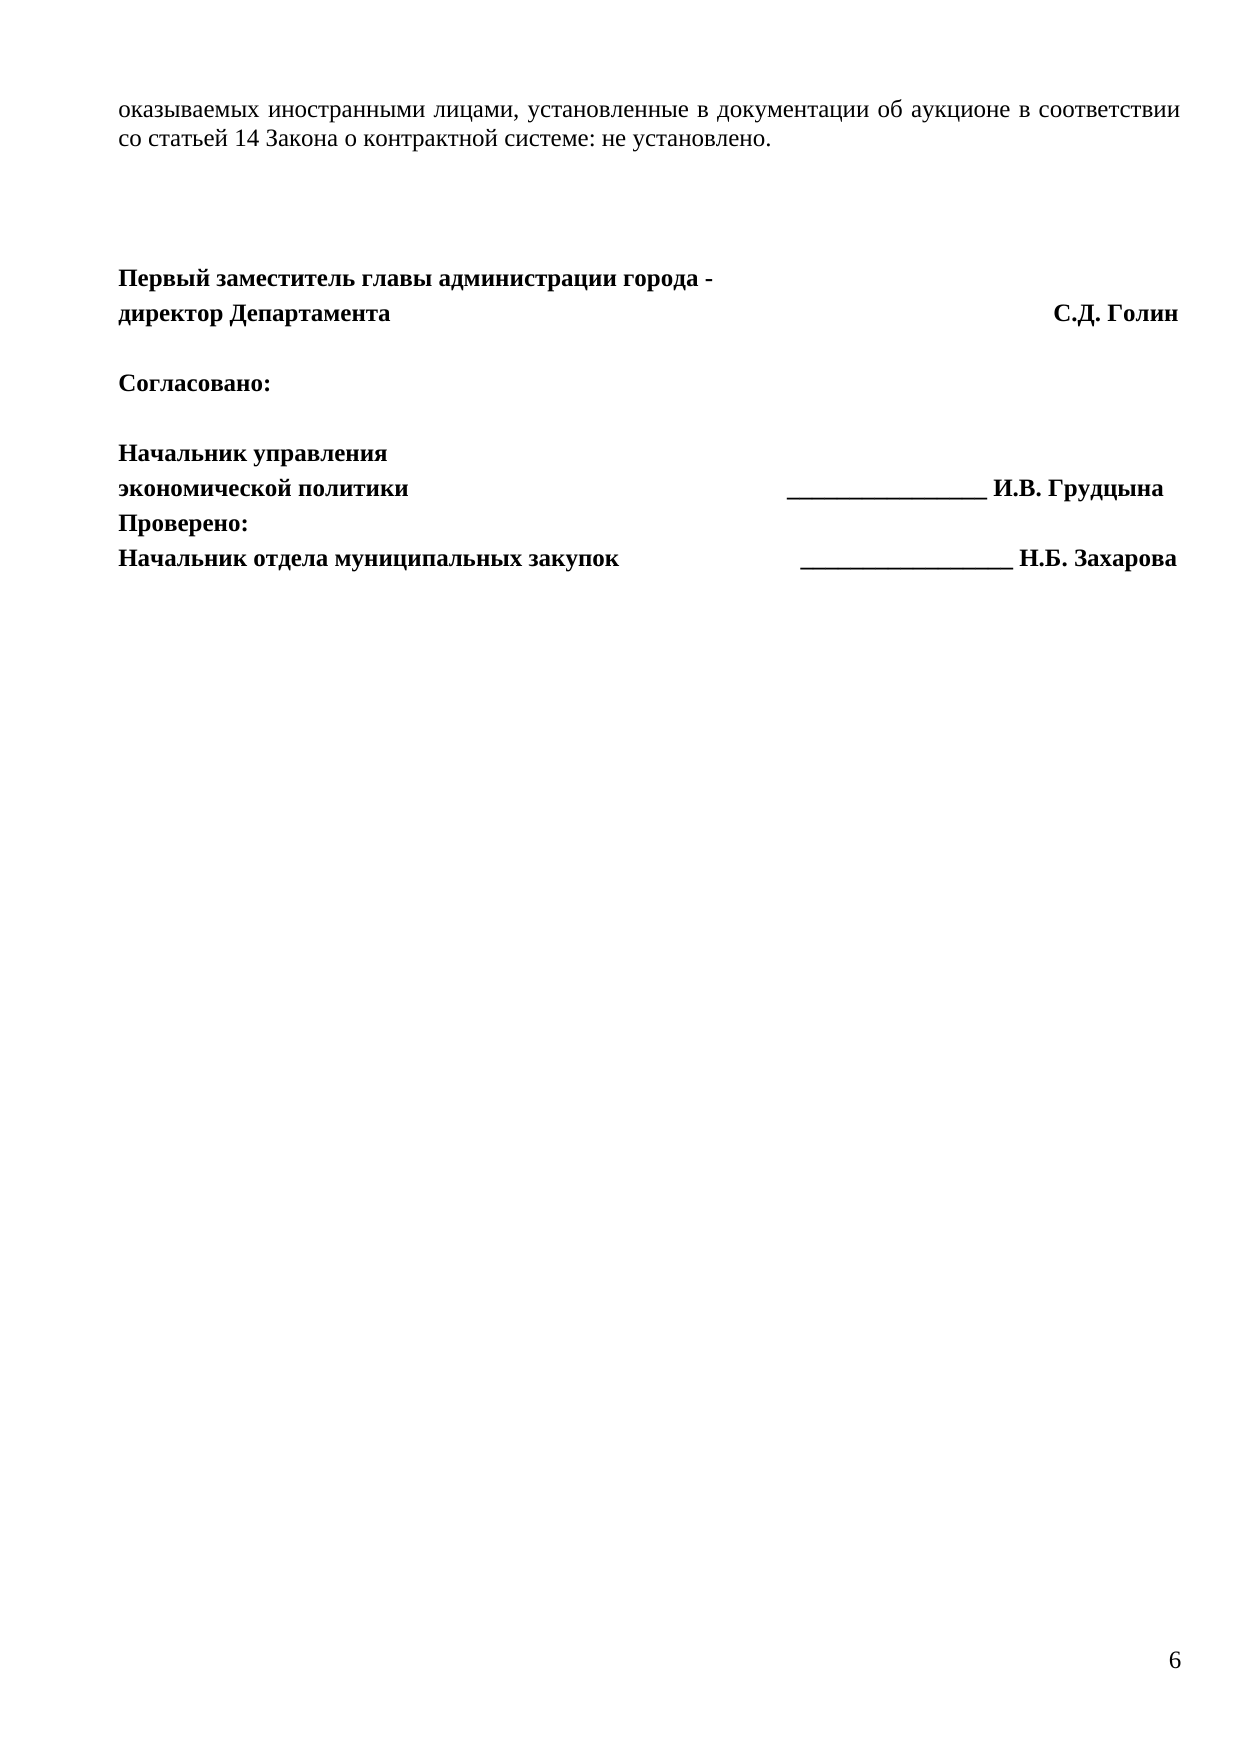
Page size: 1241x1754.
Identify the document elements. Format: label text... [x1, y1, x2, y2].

text Согласовано: [118, 368, 1181, 396]
text директор Департамента С.Д. Голин [118, 298, 1181, 326]
text Начальник отдела муниципальных закупок _________________ Н.Б. Захарова [118, 543, 1181, 571]
text экономической политики ________________ И.В. Грудцына [118, 473, 1181, 501]
text Начальник управления [118, 438, 1181, 466]
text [118, 94, 1181, 151]
text Проверено: [118, 508, 1181, 536]
text Первый заместитель главы администрации города - [118, 263, 1181, 291]
